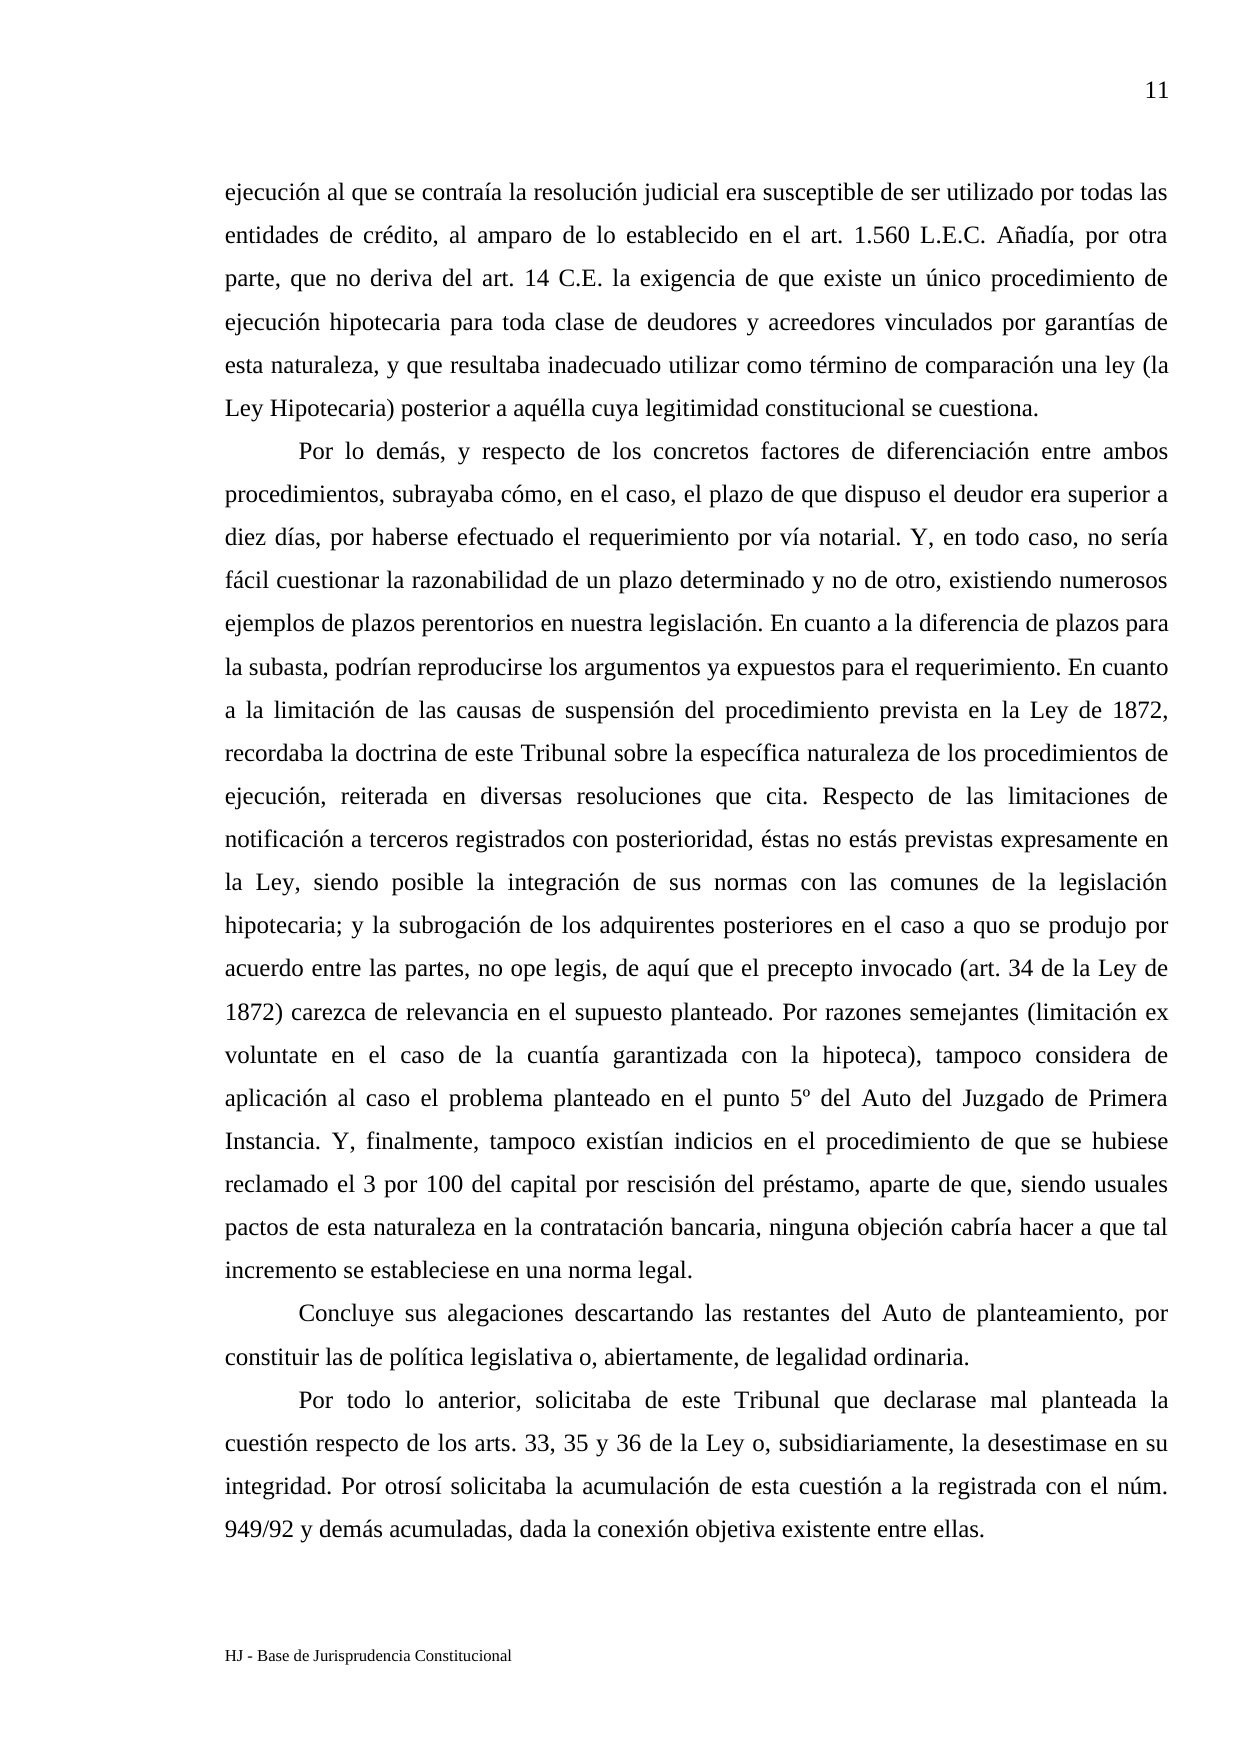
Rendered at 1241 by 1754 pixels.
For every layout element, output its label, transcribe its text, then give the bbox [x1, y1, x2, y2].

text Por todo lo anterior, solicitaba de este Tribunal que declarase mal planteada la cuestión respecto de los arts. 33, 35 y 36 de la Ley o, subsidiariamente, la desestimase en su integridad. Por otrosí solicitaba la acumulación de esta cuestión a la registrada con el núm. 949/92 y demás acumuladas, dada la conexión objetiva existente entre ellas. [224, 1385, 1169, 1543]
text Concluye sus alegaciones descartando las restantes del Auto de planteamiento, por constituir las de política legislativa o, abiertamente, de legalidad ordinaria. [224, 1298, 1169, 1370]
text Por lo demás, y respecto de los concretos factores de diferenciación entre ambos procedimientos, subrayaba cómo, en el caso, el plazo de que dispuso el deudor era superior a diez días, por haberse efectuado el requerimiento por vía notarial. Y, en todo caso, no sería fácil cuestionar la razonabilidad de un plazo determinado y no de otro, existiendo numerosos ejemplos de plazos perentorios en nuestra legislación. En cuanto a la diferencia de plazos para la subasta, podrían reproducirse los argumentos ya expuestos para el requerimiento. En cuanto a la limitación de las causas de suspensión del procedimiento prevista en la Ley de 1872, recordaba la doctrina de este Tribunal sobre la específica naturaleza de los procedimientos de ejecución, reiterada en diversas resoluciones que cita. Respecto de las limitaciones de notificación a terceros registrados con posterioridad, éstas no estás previstas expresamente en la Ley, siendo posible la integración de sus normas con las comunes de la legislación hipotecaria; y la subrogación de los adquirentes posteriores en el caso a quo se produjo por acuerdo entre las partes, no ope legis, de aquí que el precepto invocado (art. 34 de la Ley de 1872) carezca de relevancia en el supuesto planteado. Por razones semejantes (limitación ex voluntate en el caso de la cuantía garantizada con la hipoteca), tampoco considera de aplicación al caso el problema planteado en el punto 5º del Auto del Juzgado de Primera Instancia. Y, finalmente, tampoco existían indicios en el procedimiento de que se hubiese reclamado el 3 por 100 del capital por rescisión del préstamo, aparte de que, siendo usuales pactos de esta naturaleza en la contratación bancaria, ninguna objeción cabría hacer a que tal incremento se estableciese en una norma legal. [224, 436, 1169, 1284]
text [224, 177, 1169, 422]
